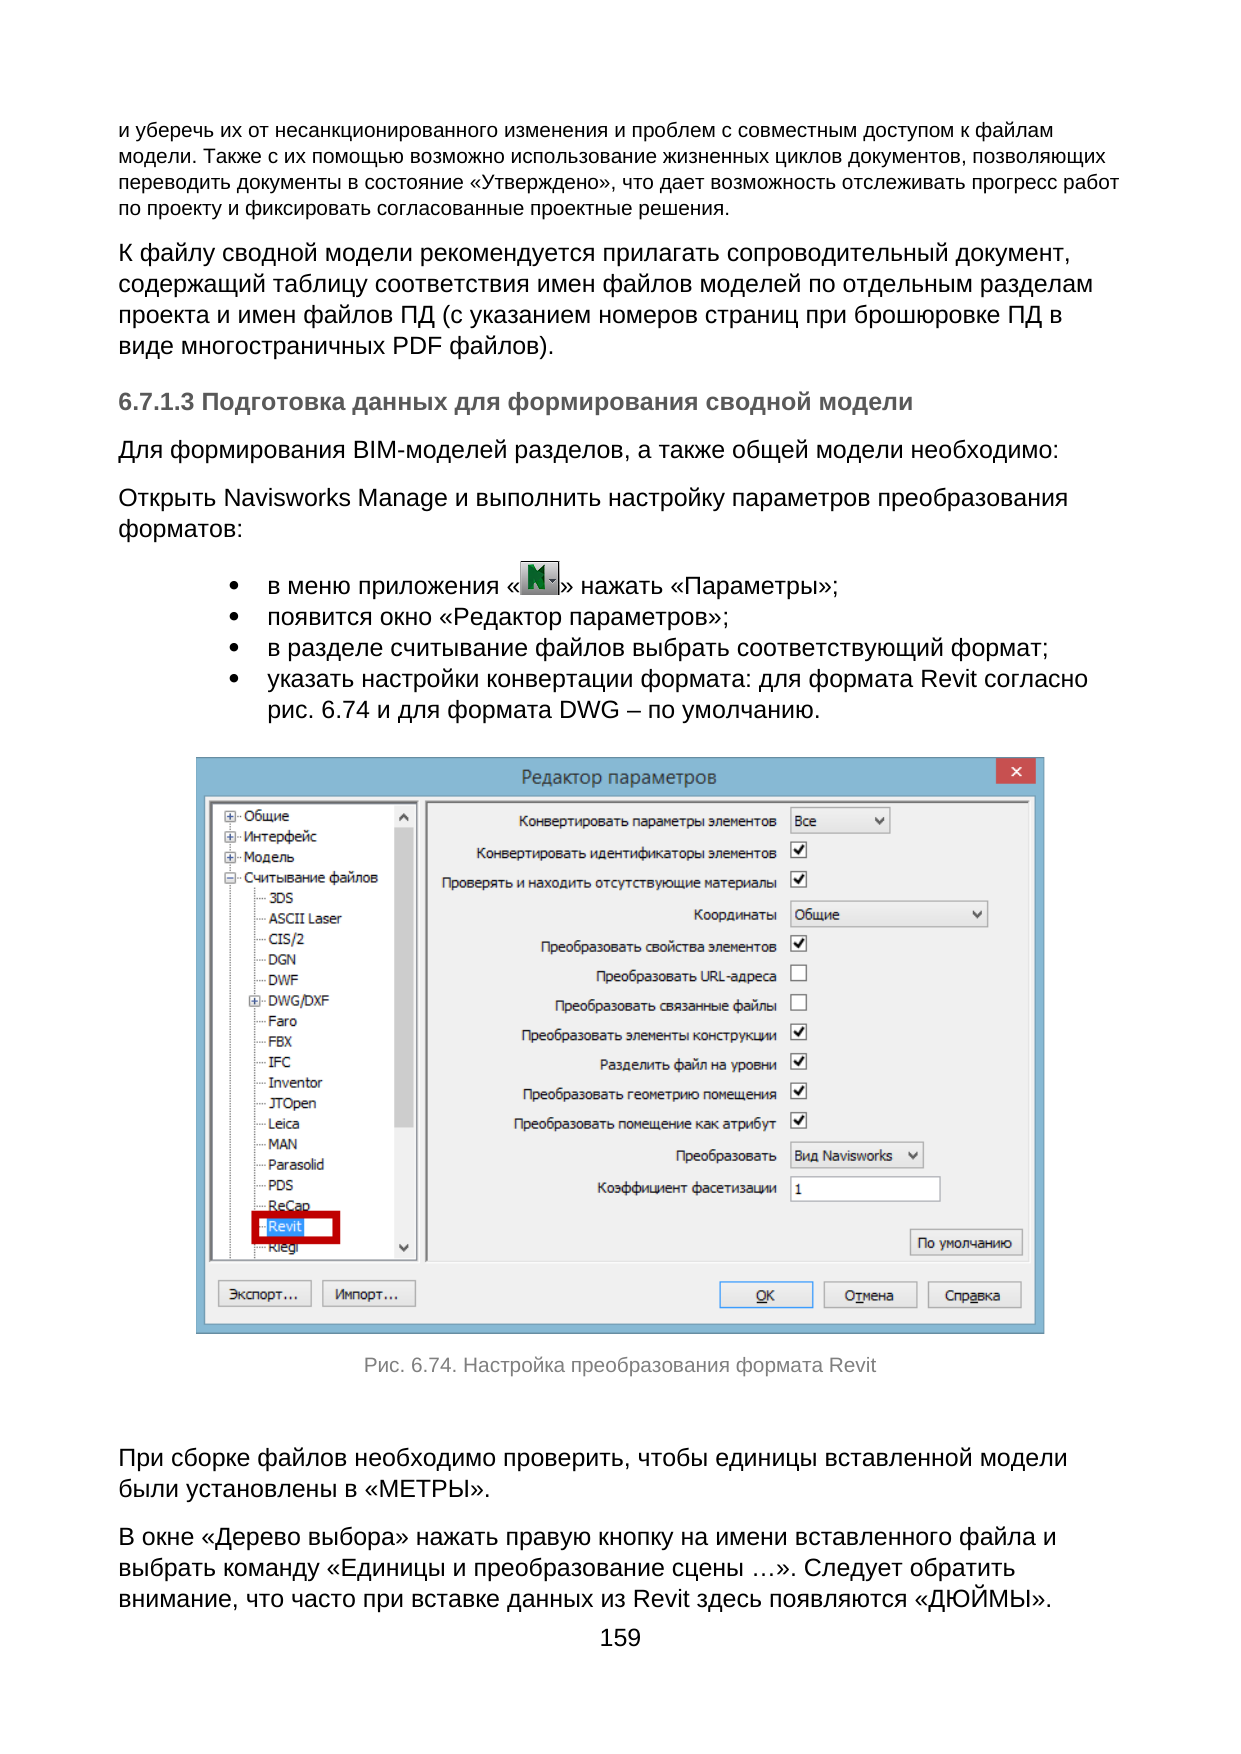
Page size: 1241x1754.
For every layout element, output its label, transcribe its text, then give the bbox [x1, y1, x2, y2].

text 6.7.1.3 Подготовка данных для формирования сводной модели [118, 387, 1122, 416]
picture [520, 561, 560, 595]
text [118, 118, 1122, 219]
list указать настройки конвертации формата: для формата Revit согласно рис. 6.74 и для формата DWG – по умолчанию. [229, 664, 1122, 724]
text Рис. 6.74. Настройка преобразования формата Revit [118, 1353, 1122, 1377]
text В окне «Дерево выбора» нажать правую кнопку на имени вставленного файла и выбрать команду «Единицы и преобразование сцены …». Следует обратить внимание, что часто при вставке данных из Revit здесь появляются «ДЮЙМЫ». [118, 1522, 1122, 1613]
list в разделе считывание файлов выбрать соответствующий формат; [229, 633, 1122, 662]
text Для формирования BIM-моделей разделов, а также общей модели необходимо: [118, 435, 1122, 464]
text Открыть Navisworks Manage и выполнить настройку параметров преобразования форматов: [118, 483, 1122, 542]
picture [196, 757, 1045, 1334]
text К файлу сводной модели рекомендуется прилагать сопроводительный документ, содержащий таблицу соответствия имен файлов моделей по отдельным разделам проекта и имен файлов ПД (с указанием номеров страниц при брошюровке ПД в виде многостраничных PDF файлов). [118, 238, 1122, 360]
list появится окно «Редактор параметров»; [229, 602, 1122, 631]
list в меню приложения «» нажать «Параметры»; [229, 561, 1122, 600]
text При сборке файлов необходимо проверить, чтобы единицы вставленной модели были установлены в «МЕТРЫ». [118, 1443, 1122, 1503]
